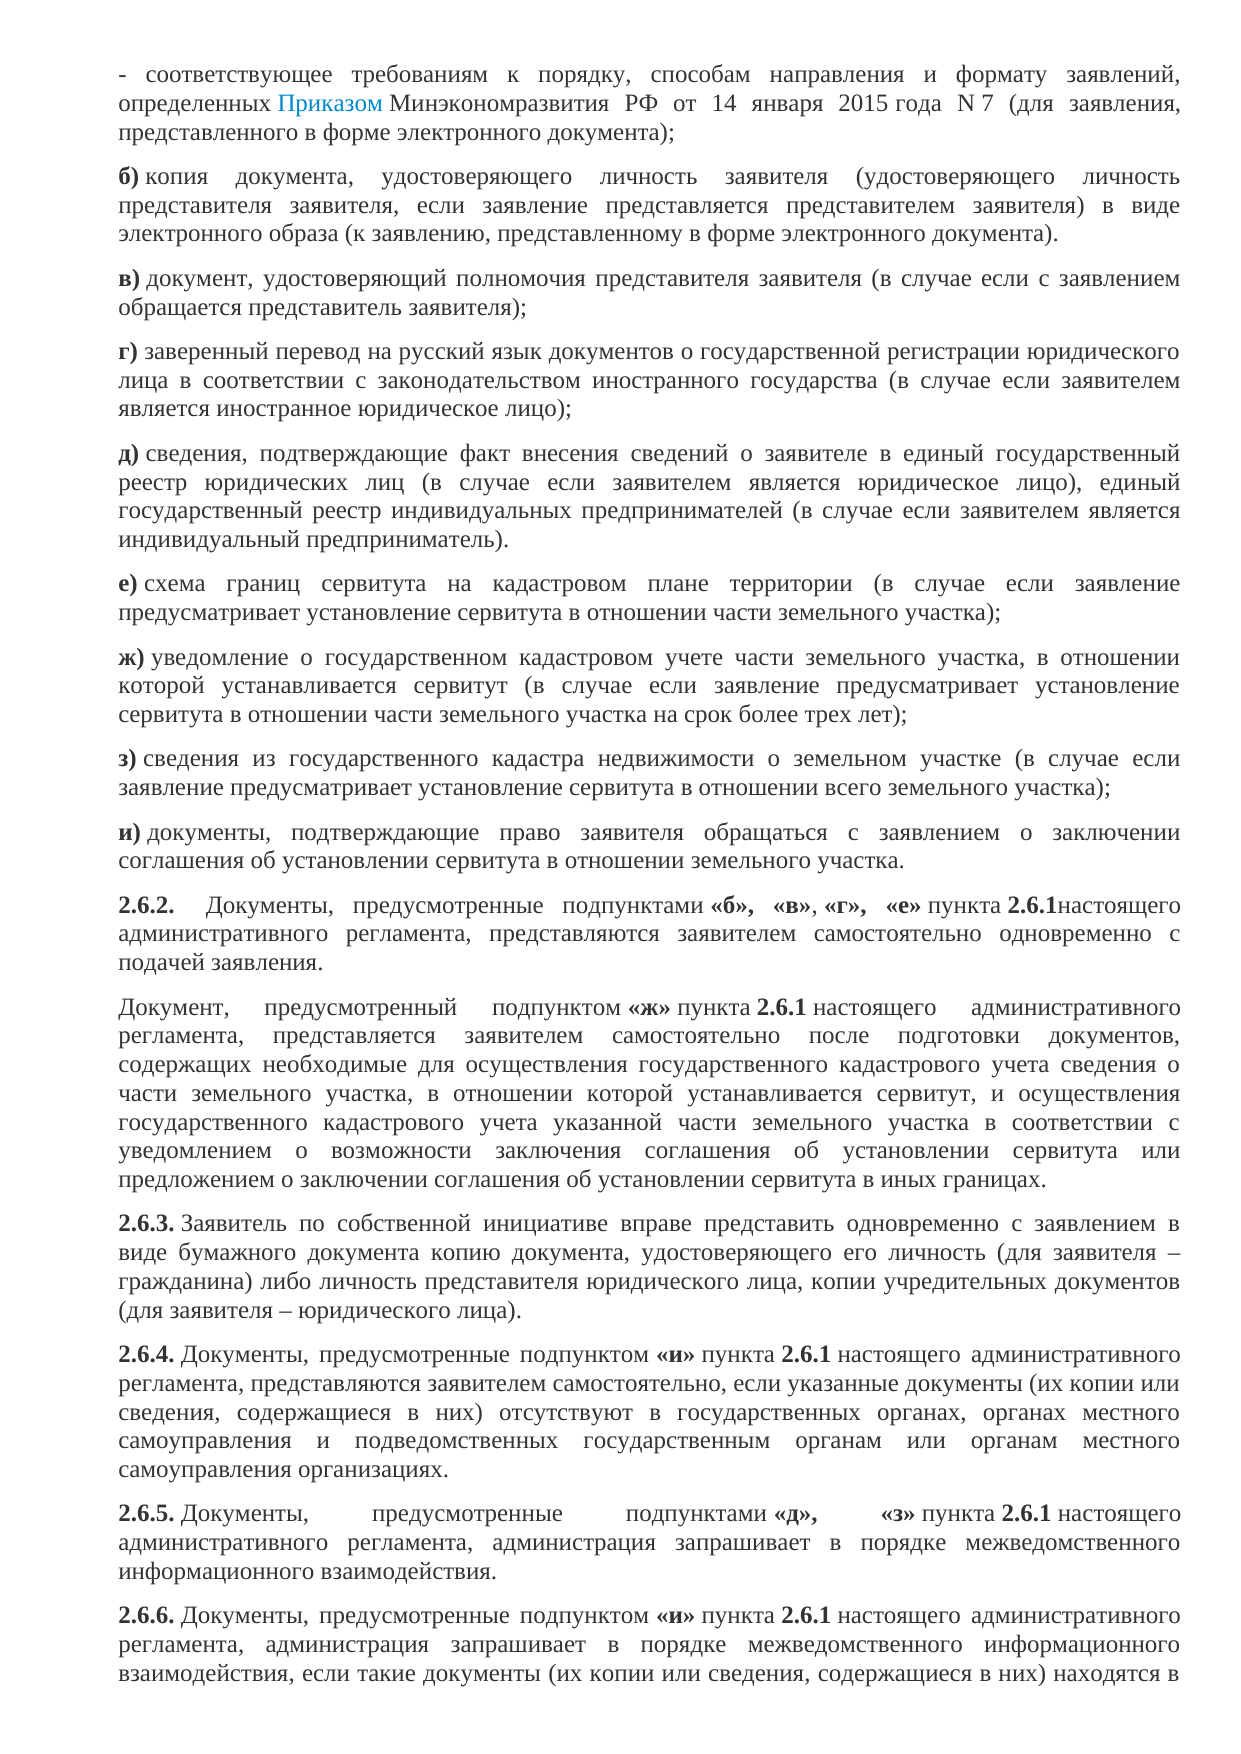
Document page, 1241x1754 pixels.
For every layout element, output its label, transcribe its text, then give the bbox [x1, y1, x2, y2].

text и) документы, подтверждающие право заявителя обращаться с заявлением о заключении соглашения об установлении сервитута в отношении земельного участка. [118, 817, 1181, 874]
text б) копия документа, удостоверяющего личность заявителя (удостоверяющего личность представителя заявителя, если заявление представляется представителем заявителя) в виде электронного образа (к заявлению, представленному в форме электронного документа). [118, 161, 1181, 247]
text е) схема границ сервитута на кадастровом плане территории (в случае если заявление предусматривает установление сервитута в отношении части земельного участка); [118, 568, 1181, 626]
text д) сведения, подтверждающие факт внесения сведений о заявителе в единый государственный реестр юридических лиц (в случае если заявителем является юридическое лицо), единый государственный реестр индивидуальных предпринимателей (в случае если заявителем является индивидуальный предприниматель). [118, 438, 1181, 553]
text г) заверенный перевод на русский язык документов о государственной регистрации юридического лица в соответствии с законодательством иностранного государства (в случае если заявителем является иностранное юридическое лицо); [118, 336, 1181, 422]
text з) сведения из государственного кадастра недвижимости о земельном участке (в случае если заявление предусматривает установление сервитута в отношении всего земельного участка); [118, 743, 1181, 801]
text 2.6.5. Документы, предусмотренные подпунктами «д», «з» пункта 2.6.1 настоящего административного регламента, администрация запрашивает в порядке межведомственного информационного взаимодействия. [118, 1498, 1181, 1585]
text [118, 1600, 1181, 1687]
text в) документ, удостоверяющий полномочия представителя заявителя (в случае если с заявлением обращается представитель заявителя); [118, 263, 1181, 320]
text - соответствующее требованиям к порядку, способам направления и формату заявлений, определенных Приказом Минэкономразвития РФ от 14 января 2015 года N 7 (для заявления, представленного в форме электронного документа); [118, 59, 1181, 145]
text 2.6.3. Заявитель по собственной инициативе вправе представить одновременно с заявлением в виде бумажного документа копию документа, удостоверяющего его личность (для заявителя – гражданина) либо личность представителя юридического лица, копии учредительных документов (для заявителя – юридического лица). [118, 1208, 1181, 1323]
text ж) уведомление о государственном кадастровом учете части земельного участка, в отношении которой устанавливается сервитут (в случае если заявление предусматривает установление сервитута в отношении части земельного участка на срок более трех лет); [118, 642, 1181, 728]
text Документ, предусмотренный подпунктом «ж» пункта 2.6.1 настоящего административного регламента, представляется заявителем самостоятельно после подготовки документов, содержащих необходимые для осуществления государственного кадастрового учета сведения о части земельного участка, в отношении которой устанавливается сервитут, и осуществления государственного кадастрового учета указанной части земельного участка в соответствии с уведомлением о возможности заключения соглашения об установлении сервитута или предложением о заключении соглашения об установлении сервитута в иных границах. [118, 992, 1181, 1193]
text 2.6.4. Документы, предусмотренные подпунктом «и» пункта 2.6.1 настоящего административного регламента, представляются заявителем самостоятельно, если указанные документы (их копии или сведения, содержащиеся в них) отсутствуют в государственных органах, органах местного самоуправления и подведомственных государственным органам или органам местного самоуправления организациях. [118, 1339, 1181, 1483]
text 2.6.2. Документы, предусмотренные подпунктами «б», «в», «г», «е» пункта 2.6.1настоящего административного регламента, представляются заявителем самостоятельно одновременно с подачей заявления. [118, 890, 1181, 976]
